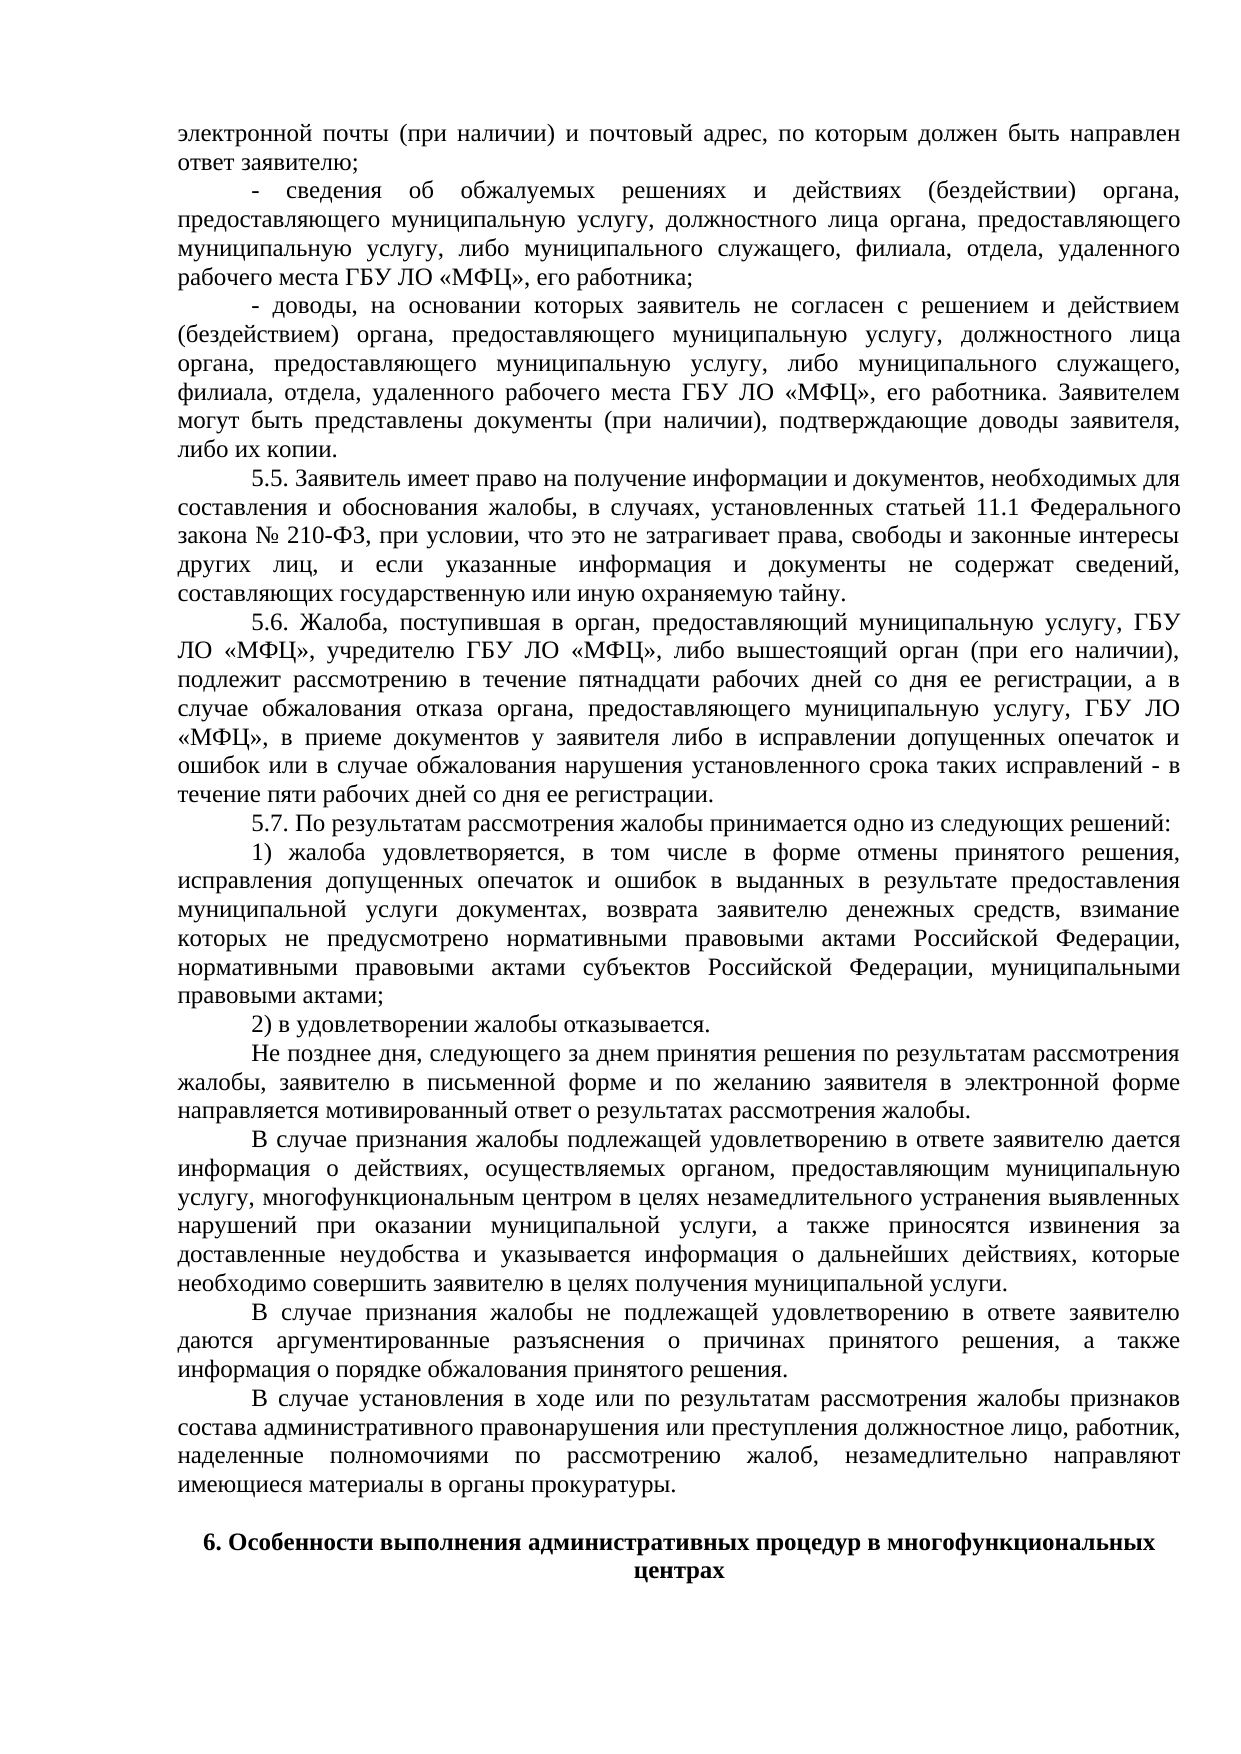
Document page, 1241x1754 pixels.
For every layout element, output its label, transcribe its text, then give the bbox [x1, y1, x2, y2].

text 5.5. Заявитель имеет право на получение информации и документов, необходимых для составления и обоснования жалобы, в случаях, установленных статьей 11.1 Федерального закона № 210-ФЗ, при условии, что это не затрагивает права, свободы и законные интересы других лиц, и если указанные информация и документы не содержат сведений, составляющих государственную или иную охраняемую тайну. [177, 463, 1181, 607]
text 2) в удовлетворении жалобы отказывается. [177, 1009, 1181, 1038]
text Не позднее дня, следующего за днем принятия решения по результатам рассмотрения жалобы, заявителю в письменной форме и по желанию заявителя в электронной форме направляется мотивированный ответ о результатах рассмотрения жалобы. [177, 1038, 1181, 1124]
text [177, 118, 1181, 176]
text - доводы, на основании которых заявитель не согласен с решением и действием (бездействием) органа, предоставляющего муниципальную услугу, должностного лица органа, предоставляющего муниципальную услугу, либо муниципального служащего, филиала, отдела, удаленного рабочего места ГБУ ЛО «МФЦ», его работника. Заявителем могут быть представлены документы (при наличии), подтверждающие доводы заявителя, либо их копии. [177, 291, 1181, 463]
text 6. Особенности выполнения административных процедур в многофункциональных центрах [177, 1527, 1181, 1584]
text В случае признания жалобы не подлежащей удовлетворению в ответе заявителю даются аргументированные разъяснения о причинах принятого решения, а также информация о порядке обжалования принятого решения. [177, 1297, 1181, 1383]
text - сведения об обжалуемых решениях и действиях (бездействии) органа, предоставляющего муниципальную услугу, должностного лица органа, предоставляющего муниципальную услугу, либо муниципального служащего, филиала, отдела, удаленного рабочего места ГБУ ЛО «МФЦ», его работника; [177, 176, 1181, 291]
text В случае признания жалобы подлежащей удовлетворению в ответе заявителю дается информация о действиях, осуществляемых органом, предоставляющим муниципальную услугу, многофункциональным центром в целях незамедлительного устранения выявленных нарушений при оказании муниципальной услуги, а также приносятся извинения за доставленные неудобства и указывается информация о дальнейших действиях, которые необходимо совершить заявителю в целях получения муниципальной услуги. [177, 1124, 1181, 1297]
text 5.6. Жалоба, поступившая в орган, предоставляющий муниципальную услугу, ГБУ ЛО «МФЦ», учредителю ГБУ ЛО «МФЦ», либо вышестоящий орган (при его наличии), подлежит рассмотрению в течение пятнадцати рабочих дней со дня ее регистрации, а в случае обжалования отказа органа, предоставляющего муниципальную услугу, ГБУ ЛО «МФЦ», в приеме документов у заявителя либо в исправлении допущенных опечаток и ошибок или в случае обжалования нарушения установленного срока таких исправлений - в течение пяти рабочих дней со дня ее регистрации. [177, 607, 1181, 808]
text 5.7. По результатам рассмотрения жалобы принимается одно из следующих решений: [177, 808, 1181, 837]
text В случае установления в ходе или по результатам рассмотрения жалобы признаков состава административного правонарушения или преступления должностное лицо, работник, наделенные полномочиями по рассмотрению жалоб, незамедлительно направляют имеющиеся материалы в органы прокуратуры. [177, 1383, 1181, 1498]
text 1) жалоба удовлетворяется, в том числе в форме отмены принятого решения, исправления допущенных опечаток и ошибок в выданных в результате предоставления муниципальной услуги документах, возврата заявителю денежных средств, взимание которых не предусмотрено нормативными правовыми актами Российской Федерации, нормативными правовыми актами субъектов Российской Федерации, муниципальными правовыми актами; [177, 837, 1181, 1009]
